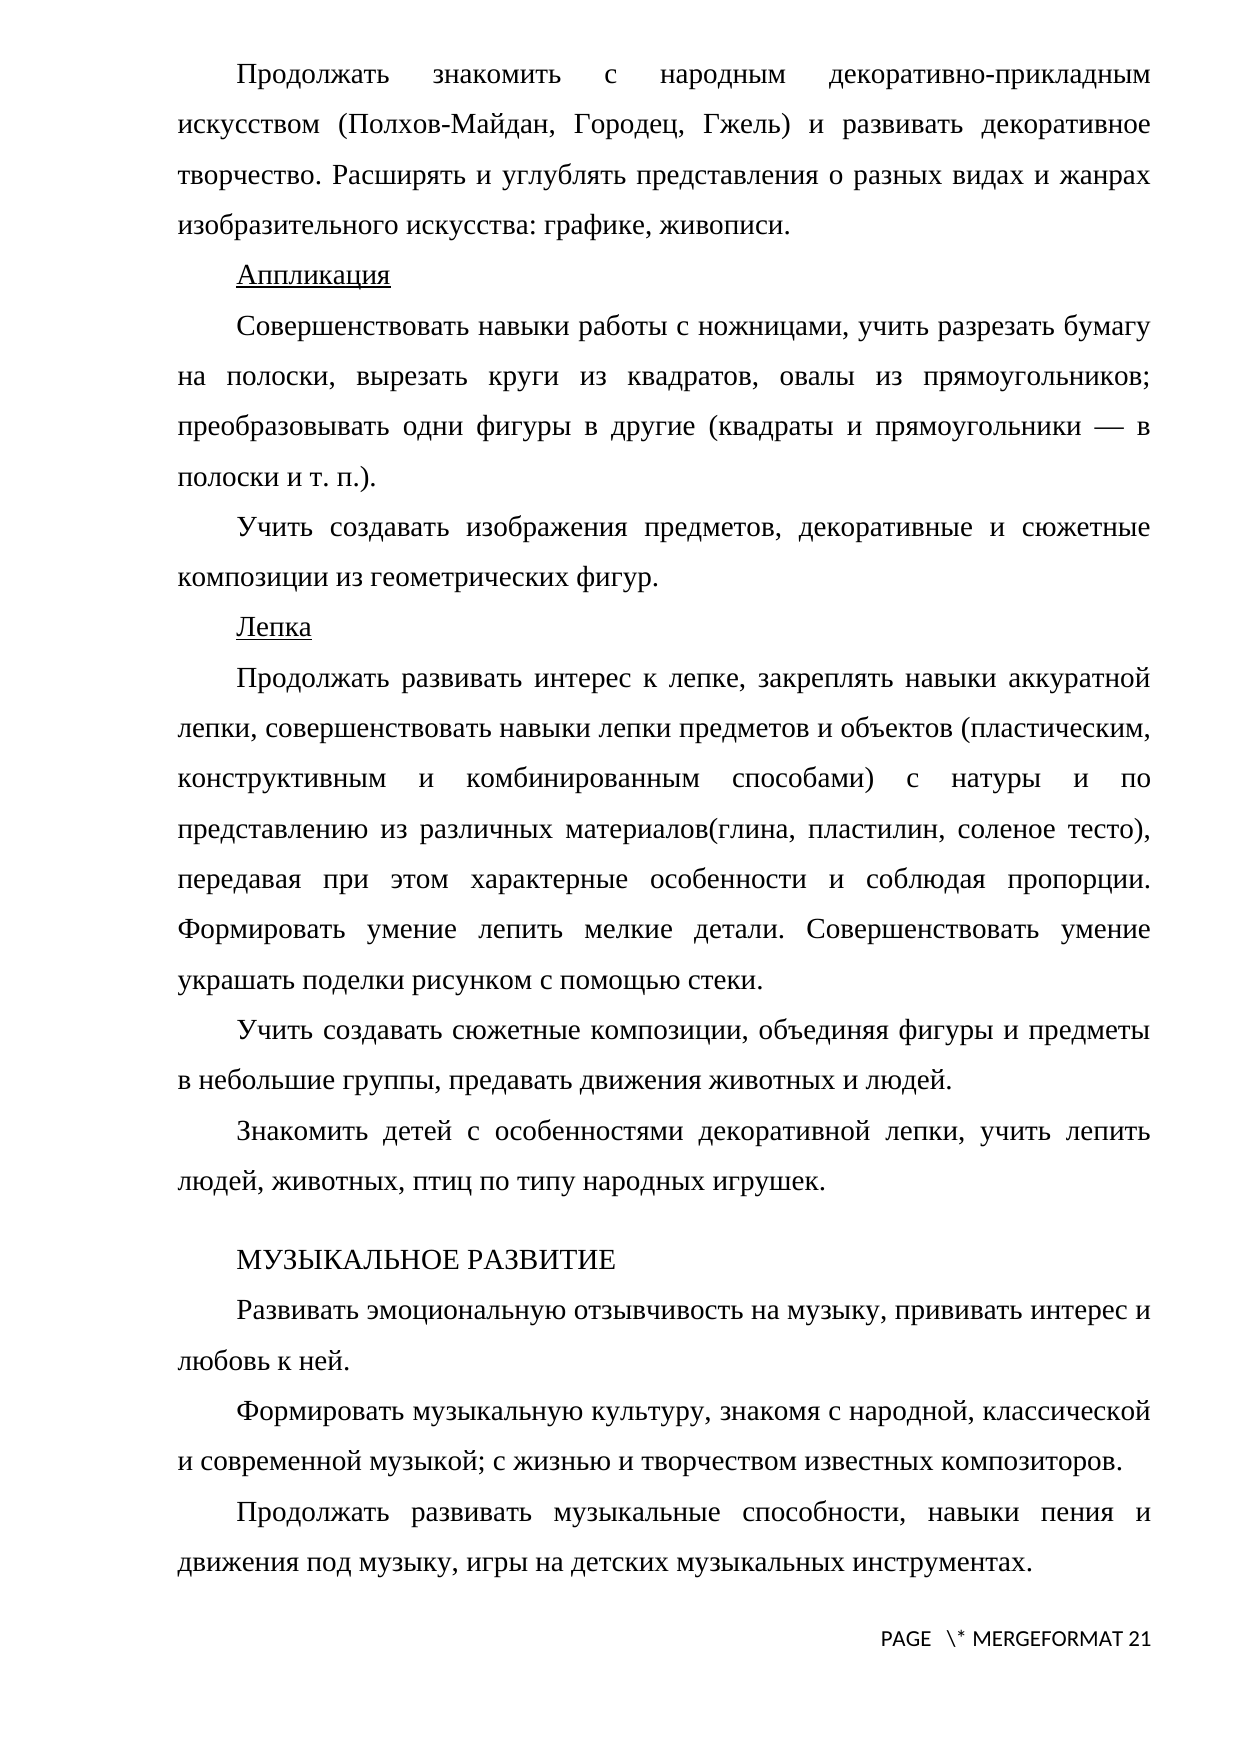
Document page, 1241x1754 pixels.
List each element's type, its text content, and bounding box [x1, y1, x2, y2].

text Развивать эмоциональную отзывчивость на музыку, прививать интерес и любовь к ней. [177, 1292, 1152, 1376]
text Лепка [177, 609, 1152, 643]
text Учить создавать сюжетные композиции, объединяя фигуры и предметы в небольшие группы, предавать движения животных и людей. [177, 1012, 1152, 1096]
text Совершенствовать навыки работы с ножницами, учить разрезать бумагу на полоски, вырезать круги из квадратов, овалы из прямоугольников; преобразовывать одни фигуры в другие (квадраты и прямоугольники — в полоски и т. п.). [177, 308, 1152, 492]
text Продолжать развивать интерес к лепке, закреплять навыки аккуратной лепки, совершенствовать навыки лепки предметов и объектов (пластическим, конструктивным и комбинированным способами) с натуры и по представлению из различных материалов(глина, пластилин, соленое тесто), передавая при этом характерные особенности и соблюдая пропорции. Формировать умение лепить мелкие детали. Совершенствовать умение украшать поделки рисунком с помощью стеки. [177, 660, 1152, 995]
text МУЗЫКАЛЬНОЕ РАЗВИТИЕ [177, 1242, 1152, 1276]
text Учить создавать изображения предметов, декоративные и сюжетные композиции из геометрических фигур. [177, 509, 1152, 593]
text Формировать музыкальную культуру, знакомя с народной, классической и современной музыкой; с жизнью и творчеством известных композиторов. [177, 1393, 1152, 1477]
text Продолжать развивать музыкальные способности, навыки пения и движения под музыку, игры на детских музыкальных инструментах. [177, 1494, 1152, 1577]
text Продолжать знакомить с народным декоративно-прикладным искусством (Полхов-Майдан, Городец, Гжель) и развивать декоративное творчество. Расширять и углублять представления о разных видах и жанрах изобразительного искусства: графике, живописи. [177, 56, 1152, 241]
text Знакомить детей с особенностями декоративной лепки, учить лепить людей, животных, птиц по типу народных игрушек. [177, 1113, 1152, 1197]
text Аппликация [177, 257, 1152, 291]
